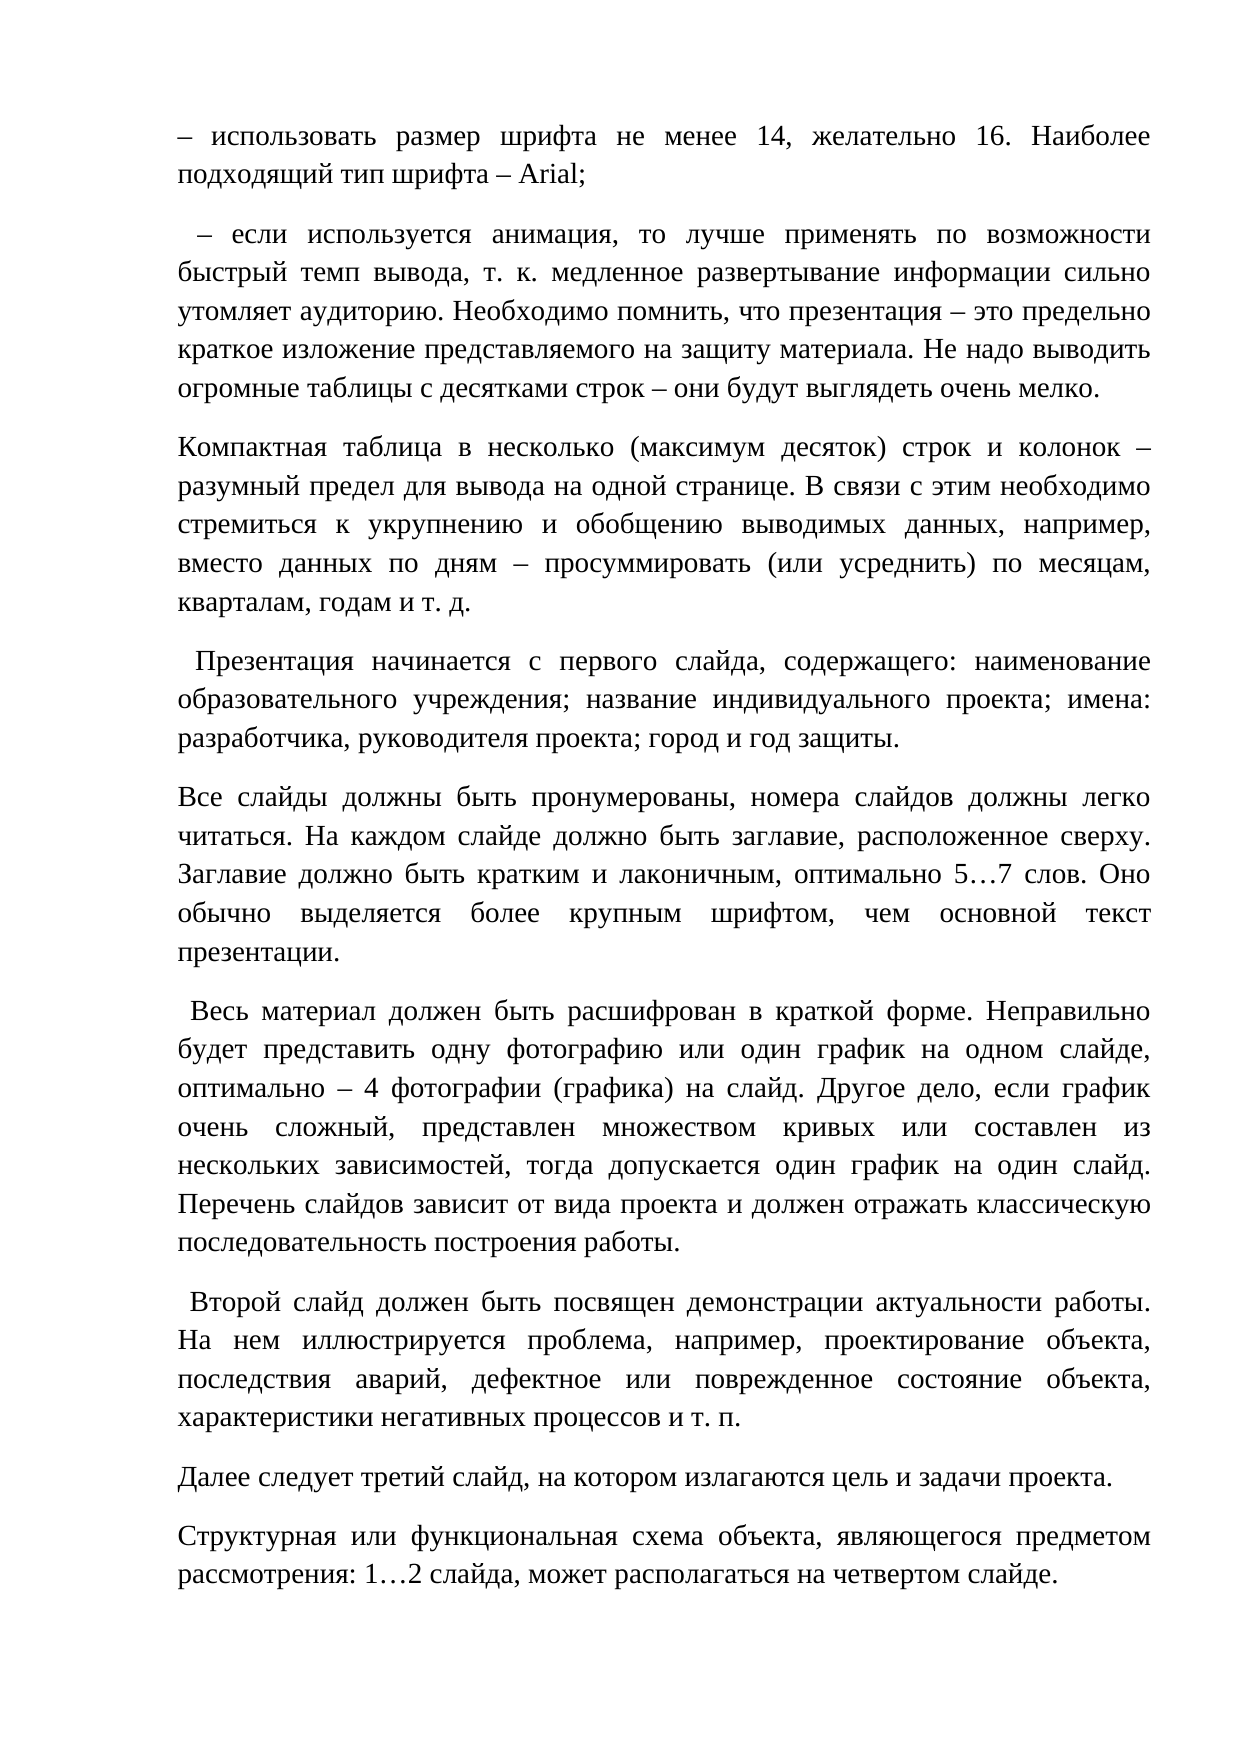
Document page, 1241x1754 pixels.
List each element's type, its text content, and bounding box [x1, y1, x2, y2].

text Презентация начинается с первого слайда, содержащего: наименование образовательного учреждения; название индивидуального проекта; имена: разработчика, руководителя проекта; город и год защиты. [177, 643, 1152, 754]
text Структурная или функциональная схема объекта, являющегося предметом рассмотрения: 1…2 слайда, может располагаться на четвертом слайде. [177, 1518, 1152, 1590]
text Компактная таблица в несколько (максимум десяток) строк и колонок – разумный предел для вывода на одной странице. В связи с этим необходимо стремиться к укрупнению и обобщению выводимых данных, например, вместо данных по дням – просуммировать (или усреднить) по месяцам, кварталам, годам и т. д. [177, 429, 1152, 617]
text Второй слайд должен быть посвящен демонстрации актуальности работы. На нем иллюстрируется проблема, например, проектирование объекта, последствия аварий, дефектное или поврежденное состояние объекта, характеристики негативных процессов и т. п. [177, 1284, 1152, 1433]
text – если используется анимация, то лучше применять по возможности быстрый темп вывода, т. к. медленное развертывание информации сильно утомляет аудиторию. Необходимо помнить, что презентация – это предельно краткое изложение представляемого на защиту материала. Не надо выводить огромные таблицы с десятками строк – они будут выглядеть очень мелко. [177, 216, 1152, 404]
text Весь материал должен быть расшифрован в краткой форме. Неправильно будет представить одну фотографию или один график на одном слайде, оптимально – 4 фотографии (графика) на слайд. Другое дело, если график очень сложный, представлен множеством кривых или составлен из нескольких зависимостей, тогда допускается один график на один слайд. Перечень слайдов зависит от вида проекта и должен отражать классическую последовательность построения работы. [177, 993, 1152, 1258]
text Далее следует третий слайд, на котором излагаются цель и задачи проекта. [177, 1459, 1152, 1492]
text – использовать размер шрифта не менее 14, желательно 16. Наиболее подходящий тип шрифта – Arial; [177, 118, 1152, 190]
text Все слайды должны быть пронумерованы, номера слайдов должны легко читаться. На каждом слайде должно быть заглавие, расположенное сверху. Заглавие должно быть кратким и лаконичным, оптимально 5…7 слов. Оно обычно выделяется более крупным шрифтом, чем основной текст презентации. [177, 779, 1152, 967]
